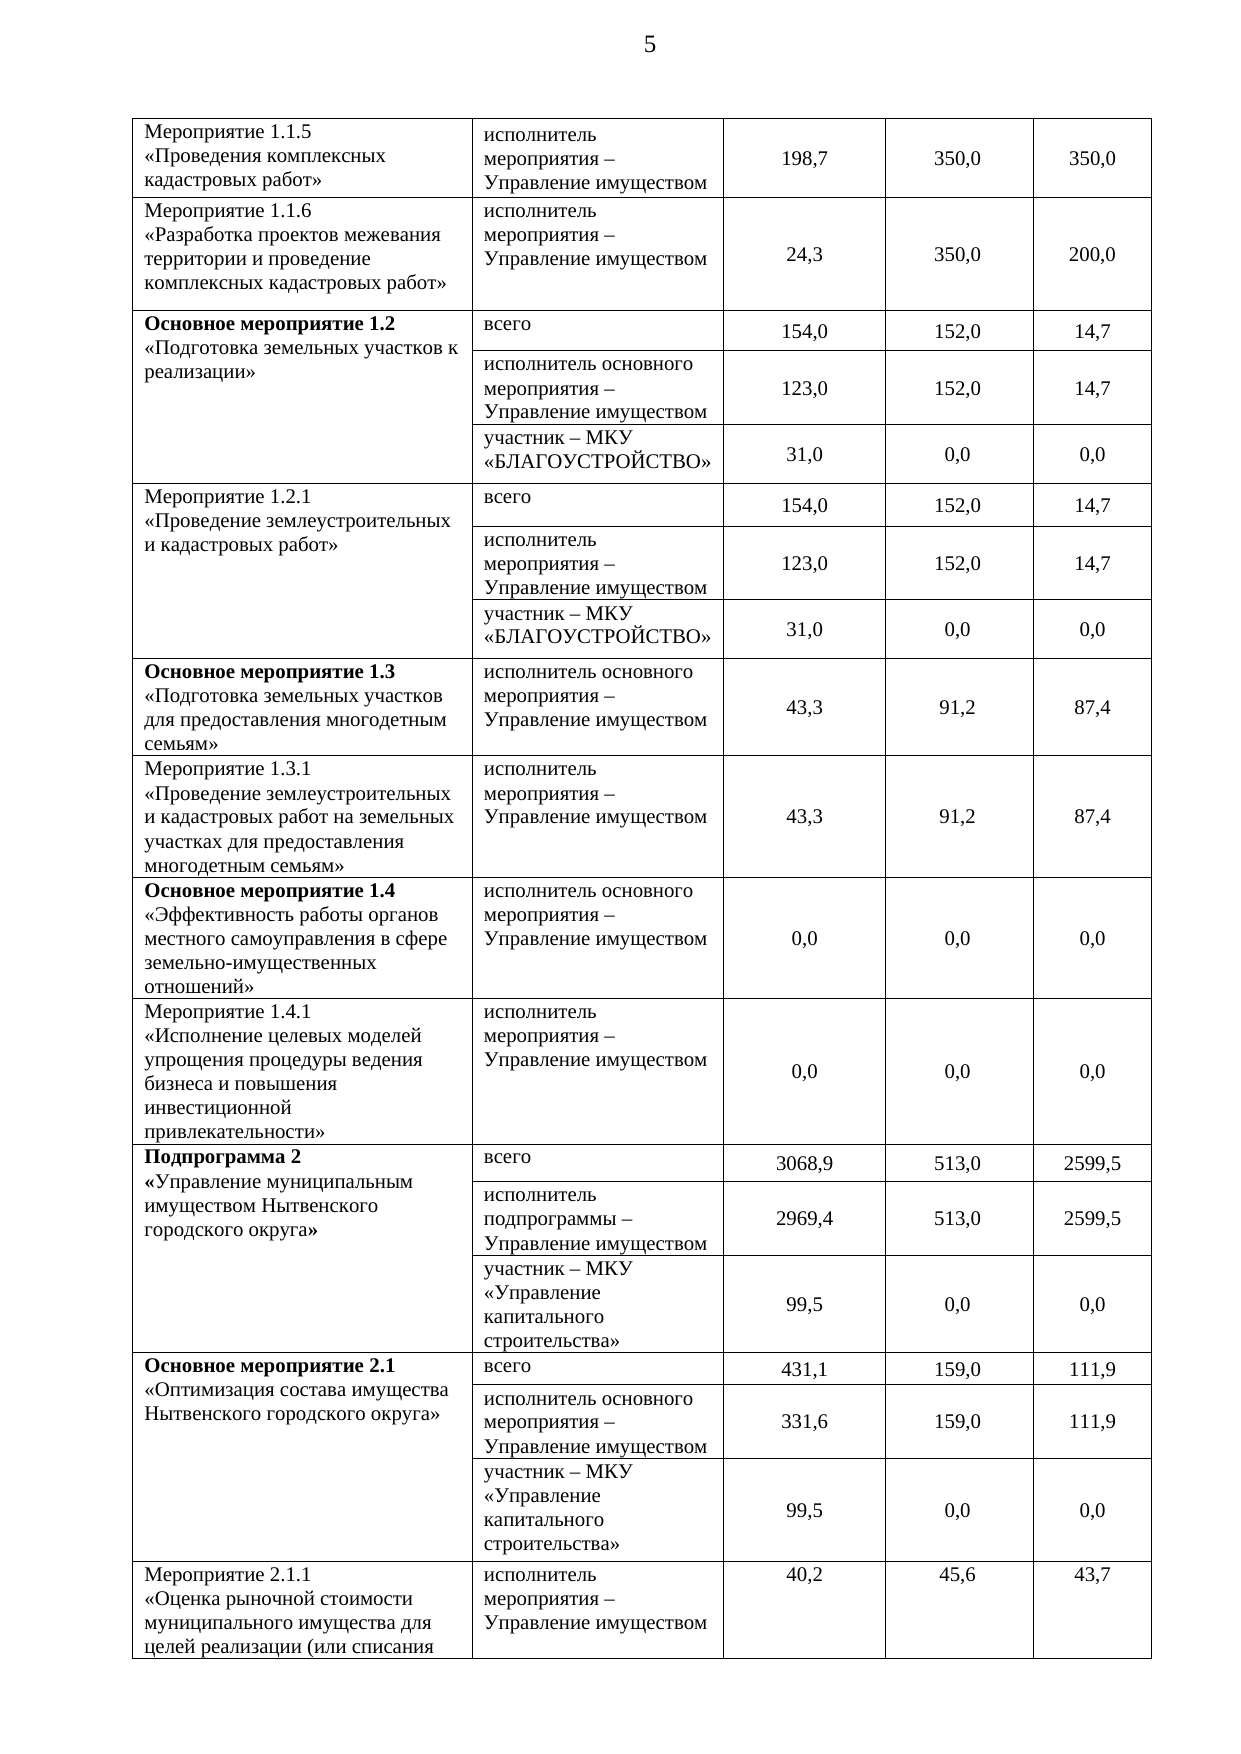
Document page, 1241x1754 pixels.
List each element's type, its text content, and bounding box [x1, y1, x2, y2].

table_cell 154,0 [724, 311, 885, 350]
table_cell 350,0 [886, 119, 1033, 197]
table_cell 0,0 [1034, 1256, 1151, 1352]
table_cell всего [473, 1353, 723, 1384]
table_cell 14,7 [1034, 484, 1151, 526]
table_cell 123,0 [724, 351, 885, 423]
table_cell 111,9 [1034, 1385, 1151, 1458]
table_cell 43,3 [724, 756, 885, 877]
table_cell 0,0 [886, 1459, 1033, 1561]
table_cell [473, 198, 723, 310]
table_cell 152,0 [886, 527, 1033, 599]
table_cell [473, 1562, 723, 1658]
table_cell 99,5 [724, 1256, 885, 1352]
table_cell исполнитель мероприятия – Управление имуществом [473, 999, 723, 1143]
table_cell Подпрограмма 2 «Управление муниципальным имуществом Нытвенского городского округа» [133, 1145, 472, 1352]
table_cell исполнитель основного мероприятия – Управление имуществом [473, 1385, 723, 1458]
table_cell 91,2 [886, 756, 1033, 877]
table_cell 513,0 [886, 1182, 1033, 1254]
table_cell Мероприятие 1.3.1 «Проведение землеустроительных и кадастровых работ на земельных участках для предоставления многодетным семьям» [133, 756, 472, 877]
table_cell 159,0 [886, 1353, 1033, 1384]
table_cell 111,9 [1034, 1353, 1151, 1384]
table_cell 24,3 [724, 198, 885, 310]
table_cell исполнитель основного мероприятия – Управление имуществом [473, 659, 723, 755]
table_cell 0,0 [886, 1256, 1033, 1352]
table_cell 123,0 [724, 527, 885, 599]
table_cell 0,0 [1034, 999, 1151, 1143]
table_cell 43,7 [1034, 1562, 1151, 1658]
table_cell 431,1 [724, 1353, 885, 1384]
table_cell 14,7 [1034, 527, 1151, 599]
table_cell 0,0 [886, 878, 1033, 998]
table_cell исполнитель мероприятия – Управление имуществом [473, 756, 723, 877]
table_cell 350,0 [886, 198, 1033, 310]
table_cell 159,0 [886, 1385, 1033, 1458]
table_cell всего [473, 311, 723, 350]
table_cell 91,2 [886, 659, 1033, 755]
table_cell 0,0 [1034, 425, 1151, 483]
table_cell исполнитель основного мероприятия – Управление имуществом [473, 878, 723, 998]
table_cell 0,0 [1034, 878, 1151, 998]
table_cell Основное мероприятие 1.3 «Подготовка земельных участков для предоставления многодетным семьям» [133, 659, 472, 755]
table_cell исполнитель основного мероприятия – Управление имуществом [473, 351, 723, 423]
table_cell 350,0 [1034, 119, 1151, 197]
table_cell 0,0 [886, 999, 1033, 1143]
table_cell участник – МКУ «Управление капитального строительства» [473, 1459, 723, 1561]
table_cell участник – МКУ «БЛАГОУСТРОЙСТВО» [473, 600, 723, 658]
table_cell 87,4 [1034, 659, 1151, 755]
table_cell участник – МКУ «Управление капитального строительства» [473, 1256, 723, 1352]
table_cell 513,0 [886, 1145, 1033, 1181]
table_cell 331,6 [724, 1385, 885, 1458]
table_cell 45,6 [886, 1562, 1033, 1658]
table_cell исполнитель подпрограммы – Управление имуществом [473, 1182, 723, 1254]
table_cell 0,0 [886, 425, 1033, 483]
table_cell всего [473, 484, 723, 526]
table_cell Мероприятие 1.2.1 «Проведение землеустроительных и кадастровых работ» [133, 484, 472, 658]
table_cell 99,5 [724, 1459, 885, 1561]
table_cell 154,0 [724, 484, 885, 526]
table_cell 40,2 [724, 1562, 885, 1658]
table_cell 3068,9 [724, 1145, 885, 1181]
table_cell Мероприятие 1.1.5 «Проведения комплексных кадастровых работ» [133, 119, 472, 197]
table_cell 0,0 [724, 999, 885, 1143]
table_cell 152,0 [886, 351, 1033, 423]
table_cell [133, 1562, 472, 1658]
table_cell 14,7 [1034, 351, 1151, 423]
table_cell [473, 119, 723, 197]
table_cell исполнитель мероприятия – Управление имуществом [473, 527, 723, 599]
table_cell 152,0 [886, 484, 1033, 526]
table_cell 152,0 [886, 311, 1033, 350]
table_cell 2969,4 [724, 1182, 885, 1254]
table_cell всего [473, 1145, 723, 1181]
table_cell 2599,5 [1034, 1182, 1151, 1254]
table_cell 31,0 [724, 600, 885, 658]
table_cell 43,3 [724, 659, 885, 755]
table_cell 31,0 [724, 425, 885, 483]
table_cell Мероприятие 1.4.1 «Исполнение целевых моделей упрощения процедуры ведения бизнеса и повышения инвестиционной привлекательности» [133, 999, 472, 1143]
table_cell 200,0 [1034, 198, 1151, 310]
table_cell 0,0 [724, 878, 885, 998]
table_cell 87,4 [1034, 756, 1151, 877]
table_cell 0,0 [1034, 600, 1151, 658]
table_cell 2599,5 [1034, 1145, 1151, 1181]
table_cell Основное мероприятие 1.2 «Подготовка земельных участков к реализации» [133, 311, 472, 483]
table_cell 0,0 [886, 600, 1033, 658]
table_cell 14,7 [1034, 311, 1151, 350]
table_cell 0,0 [1034, 1459, 1151, 1561]
table_cell Основное мероприятие 1.4 «Эффективность работы органов местного самоуправления в сфере земельно-имущественных отношений» [133, 878, 472, 998]
table_cell 198,7 [724, 119, 885, 197]
table_cell Основное мероприятие 2.1 «Оптимизация состава имущества Нытвенского городского округа» [133, 1353, 472, 1561]
table_cell Мероприятие 1.1.6 «Разработка проектов межевания территории и проведение комплексных кадастровых работ» [133, 198, 472, 310]
table_cell участник – МКУ «БЛАГОУСТРОЙСТВО» [473, 425, 723, 483]
